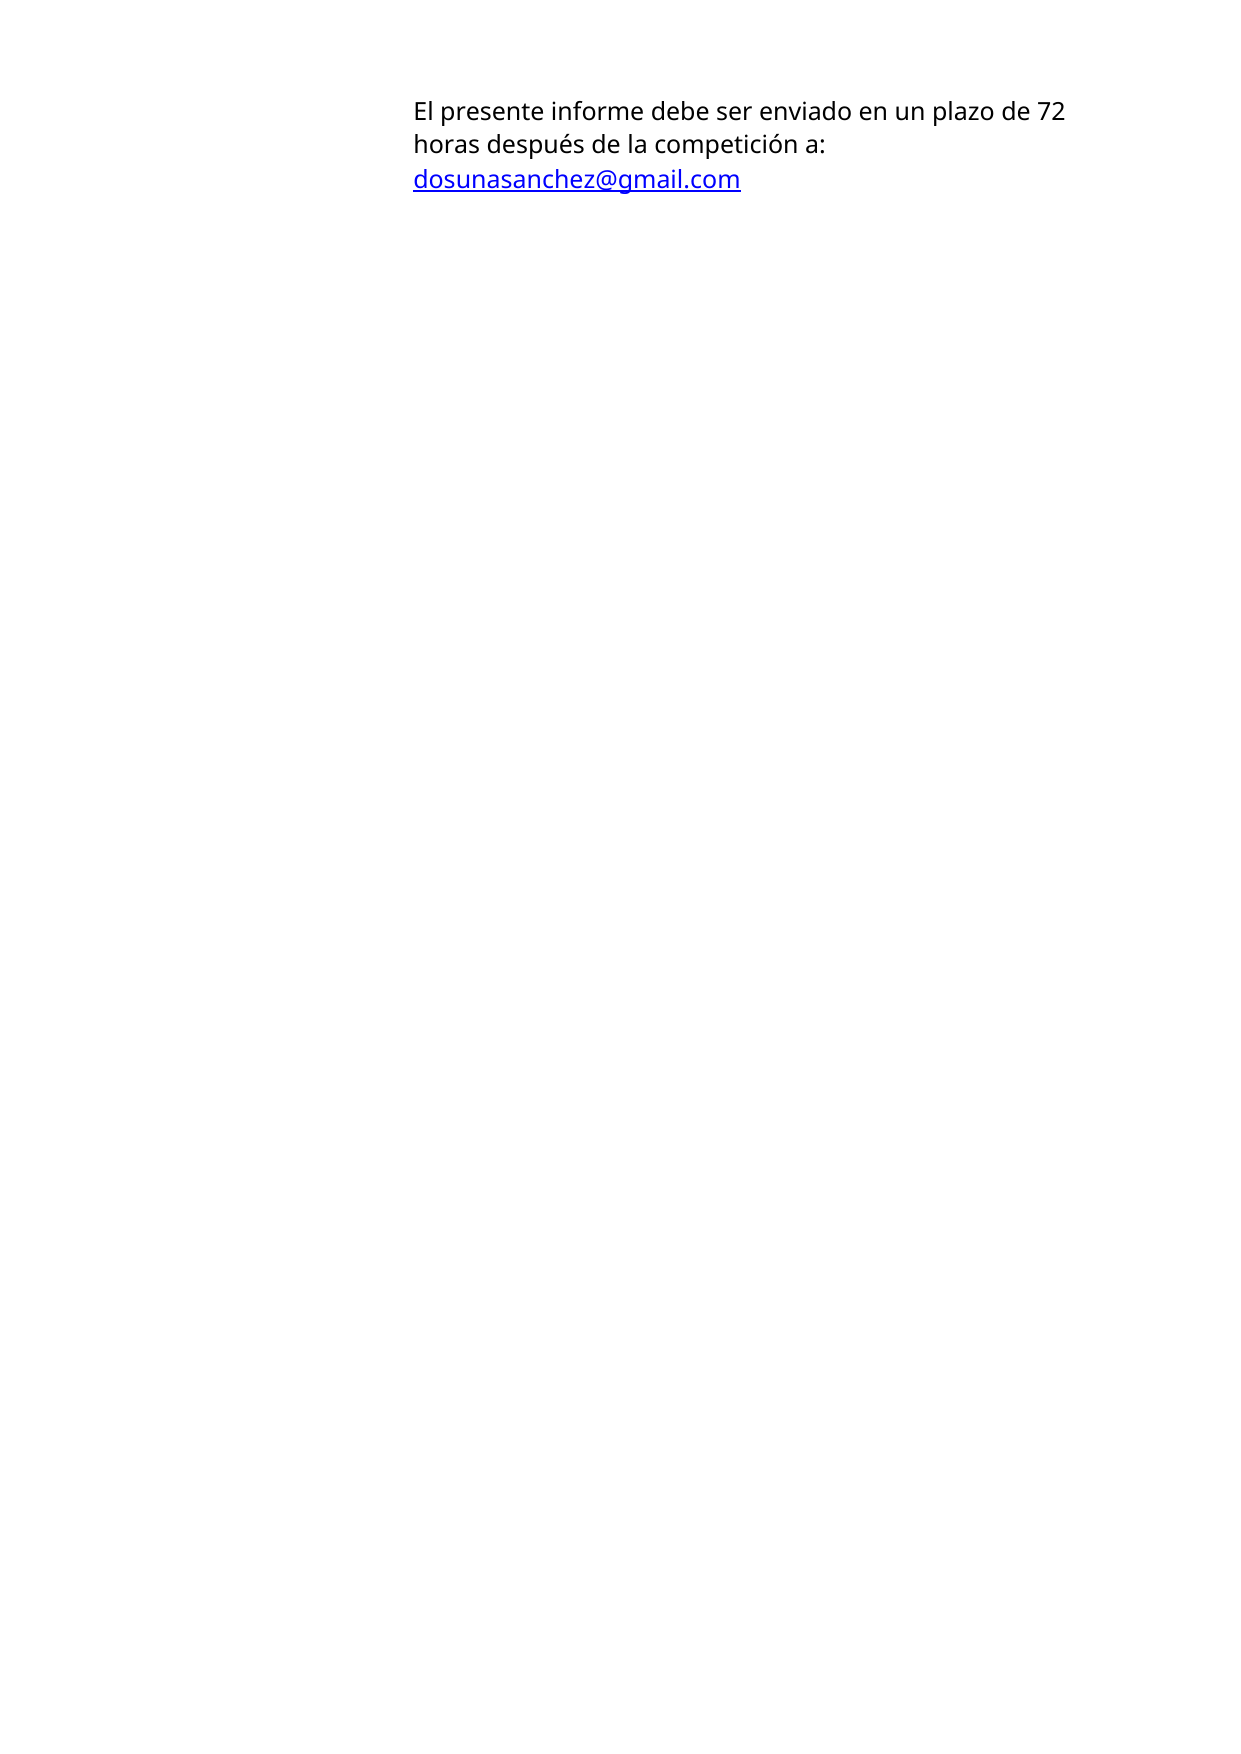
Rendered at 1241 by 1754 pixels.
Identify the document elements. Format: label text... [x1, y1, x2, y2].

text El presente informe debe ser enviado en un plazo de 72 horas después de la competición a: dosunasanchez@gmail.com [413, 93, 1122, 195]
